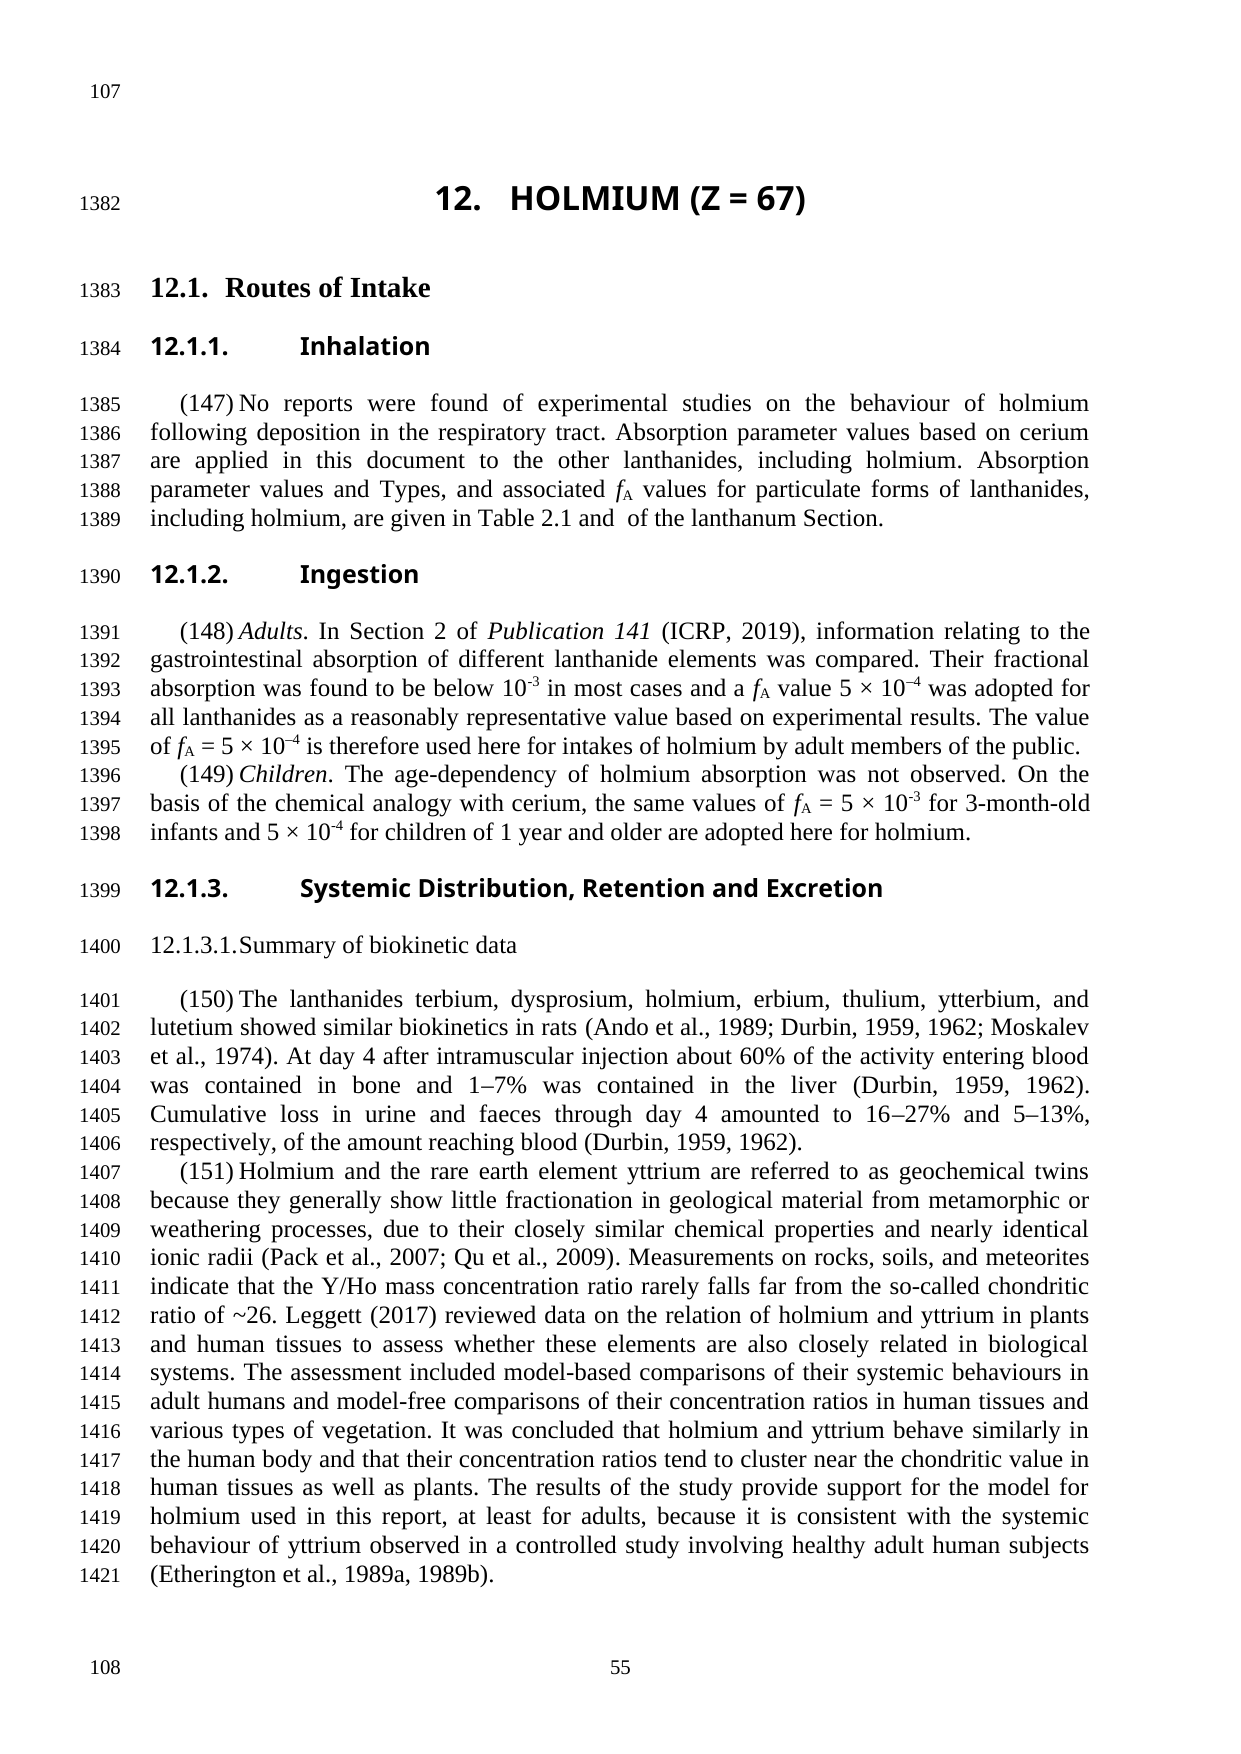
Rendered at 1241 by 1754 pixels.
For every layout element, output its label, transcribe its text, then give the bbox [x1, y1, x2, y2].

subtitle Routes of Intake [150, 270, 1090, 304]
text Holmium and the rare earth element yttrium are referred to as geochemical twins because they generally show little fractionation in geological material from metamorphic or weathering processes, due to their closely similar chemical properties and nearly identical ionic radii (Pack et al., 2007; Qu et al., 2009). Measurements on rocks, soils, and meteorites indicate that the Y/Ho mass concentration ratio rarely falls far from the so-called chondritic ratio of ~26. Leggett (2017) reviewed data on the relation of holmium and yttrium in plants and human tissues to assess whether these elements are also closely related in biological systems. The assessment included model-based comparisons of their systemic behaviours in adult humans and model-free comparisons of their concentration ratios in human tissues and various types of vegetation. It was concluded that holmium and yttrium behave similarly in the human body and that their concentration ratios tend to cluster near the chondritic value in human tissues as well as plants. The results of the study provide support for the model for holmium used in this report, at least for adults, because it is consistent with the systemic behaviour of yttrium observed in a controlled study involving healthy adult human subjects (Etherington et al., 1989a, 1989b). [150, 1156, 1090, 1587]
subtitle Holmium (Z = 67) [150, 175, 1090, 220]
text Children. The age-dependency of holmium absorption was not observed. On the basis of the chemical analogy with cerium, the same values of fA = 5 × 10-3 for 3-month-old infants and 5 × 10-4 for children of 1 year and older are adopted here for holmium. [150, 759, 1090, 846]
text No reports were found of experimental studies on the behaviour of holmium following deposition in the respiratory tract. Absorption parameter values based on cerium are applied in this document to the other lanthanides, including holmium. Absorption parameter values and Types, and associated fA values for particulate forms of lanthanides, including holmium, are given in Table 2.1 and Table 2.2 of the lanthanum Section. [150, 388, 1090, 532]
text The lanthanides terbium, dysprosium, holmium, erbium, thulium, ytterbium, and lutetium showed similar biokinetics in rats (Ando et al., 1989; Durbin, 1959, 1962; Moskalev et al., 1974). At day 4 after intramuscular injection about 60% of the activity entering blood was contained in bone and 1–7% was contained in the liver (Durbin, 1959, 1962). Cumulative loss in urine and faeces through day 4 amounted to 16–27% and 5–13%, respectively, of the amount reaching blood (Durbin, 1959, 1962). [150, 984, 1090, 1156]
text Adults. In Section 2 of Publication 141 (ICRP, 2019), information relating to the gastrointestinal absorption of different lanthanide elements was compared. Their fractional absorption was found to be below 10-3 in most cases and a fA value 5 × 10–4 was adopted for all lanthanides as a reasonably representative value based on experimental results. The value of fA = 5 × 10–4 is therefore used here for intakes of holmium by adult members of the public. [150, 616, 1090, 759]
subtitle Systemic Distribution, Retention and Excretion [150, 871, 1090, 905]
text Summary of biokinetic data [150, 930, 1090, 959]
subtitle Ingestion [150, 557, 1090, 591]
subtitle Inhalation [150, 329, 1090, 363]
